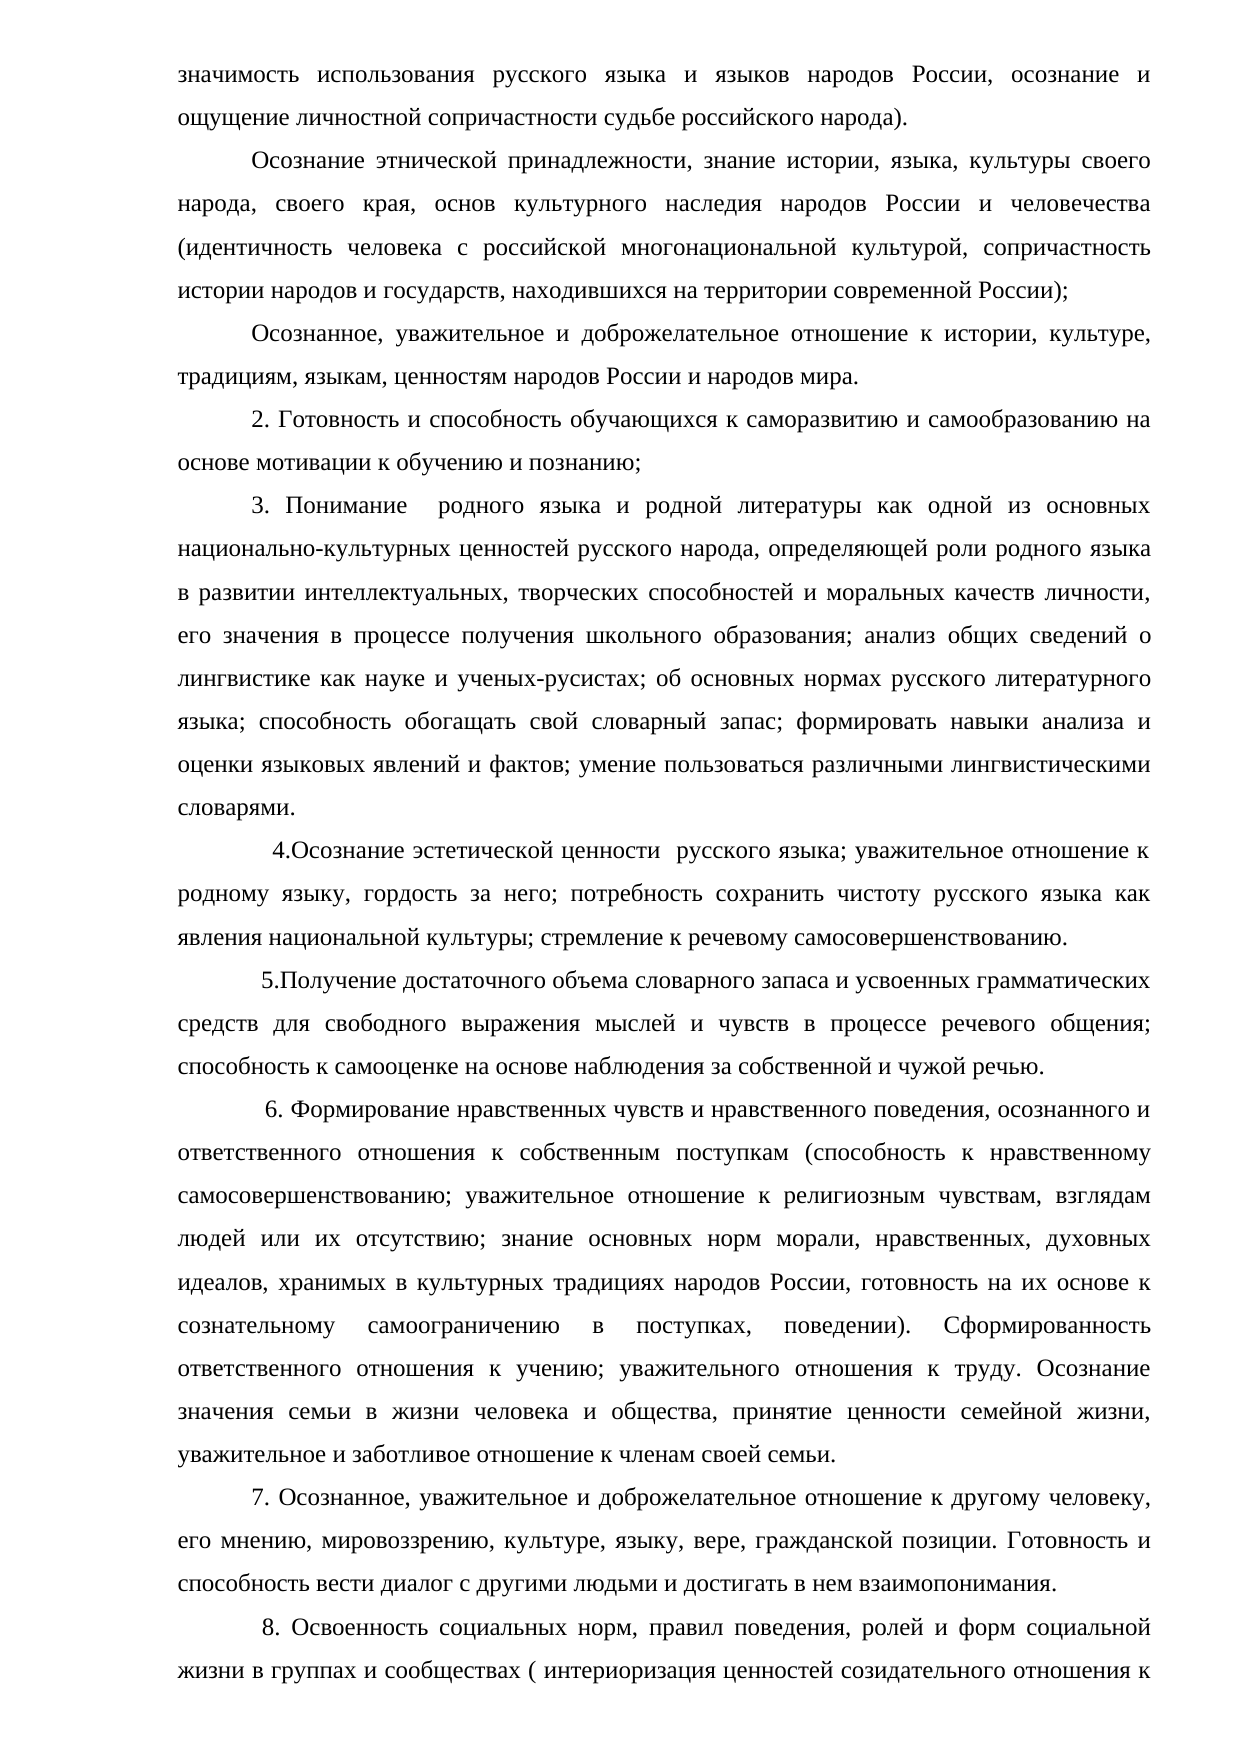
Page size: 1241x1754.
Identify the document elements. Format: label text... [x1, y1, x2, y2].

text Осознанное, уважительное и доброжелательное отношение к истории, культуре, традициям, языкам, ценностям народов России и народов мира. [177, 318, 1152, 390]
text 2. Готовность и способность обучающихся к саморазвитию и самообразованию на основе мотивации к обучению и познанию; [177, 404, 1152, 476]
text Осознание этнической принадлежности, знание истории, языка, культуры своего народа, своего края, основ культурного наследия народов России и человечества (идентичность человека с российской многонациональной культурой, сопричастность истории народов и государств, находившихся на территории современной России); [177, 145, 1152, 303]
text 3. Понимание родного языка и родной литературы как одной из основных национально-культурных ценностей русского народа, определяющей роли родного языка в развитии интеллектуальных, творческих способностей и моральных качеств личности, его значения в процессе получения школьного образования; анализ общих сведений о лингвистике как науке и ученых-русистах; об основных нормах русского литературного языка; способность обогащать свой словарный запас; формировать навыки анализа и оценки языковых явлений и фактов; умение пользоваться различными лингвистическими словарями. [177, 490, 1152, 821]
text 7. Осознанное, уважительное и доброжелательное отношение к другому человеку, его мнению, мировоззрению, культуре, языку, вере, гражданской позиции. Готовность и способность вести диалог с другими людьми и достигать в нем взаимопонимания. [177, 1482, 1152, 1597]
text 5.Получение достаточного объема словарного запаса и усвоенных грамматических средств для свободного выражения мыслей и чувств в процессе речевого общения; способность к самооценке на основе наблюдения за собственной и чужой речью. [177, 965, 1152, 1080]
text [177, 1612, 1152, 1683]
text 4.Осознание эстетической ценности русского языка; уважительное отношение к родному языку, гордость за него; потребность сохранить чистоту русского языка как явления национальной культуры; стремление к речевому самосовершенствованию. [177, 835, 1152, 950]
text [177, 59, 1152, 131]
text 6. Формирование нравственных чувств и нравственного поведения, осознанного и ответственного отношения к собственным поступкам (способность к нравственному самосовершенствованию; уважительное отношение к религиозным чувствам, взглядам людей или их отсутствию; знание основных норм морали, нравственных, духовных идеалов, хранимых в культурных традициях народов России, готовность на их основе к сознательному самоограничению в поступках, поведении). Сформированность ответственного отношения к учению; уважительного отношения к труду. Осознание значения семьи в жизни человека и общества, принятие ценности семейной жизни, уважительное и заботливое отношение к членам своей семьи. [177, 1094, 1152, 1468]
